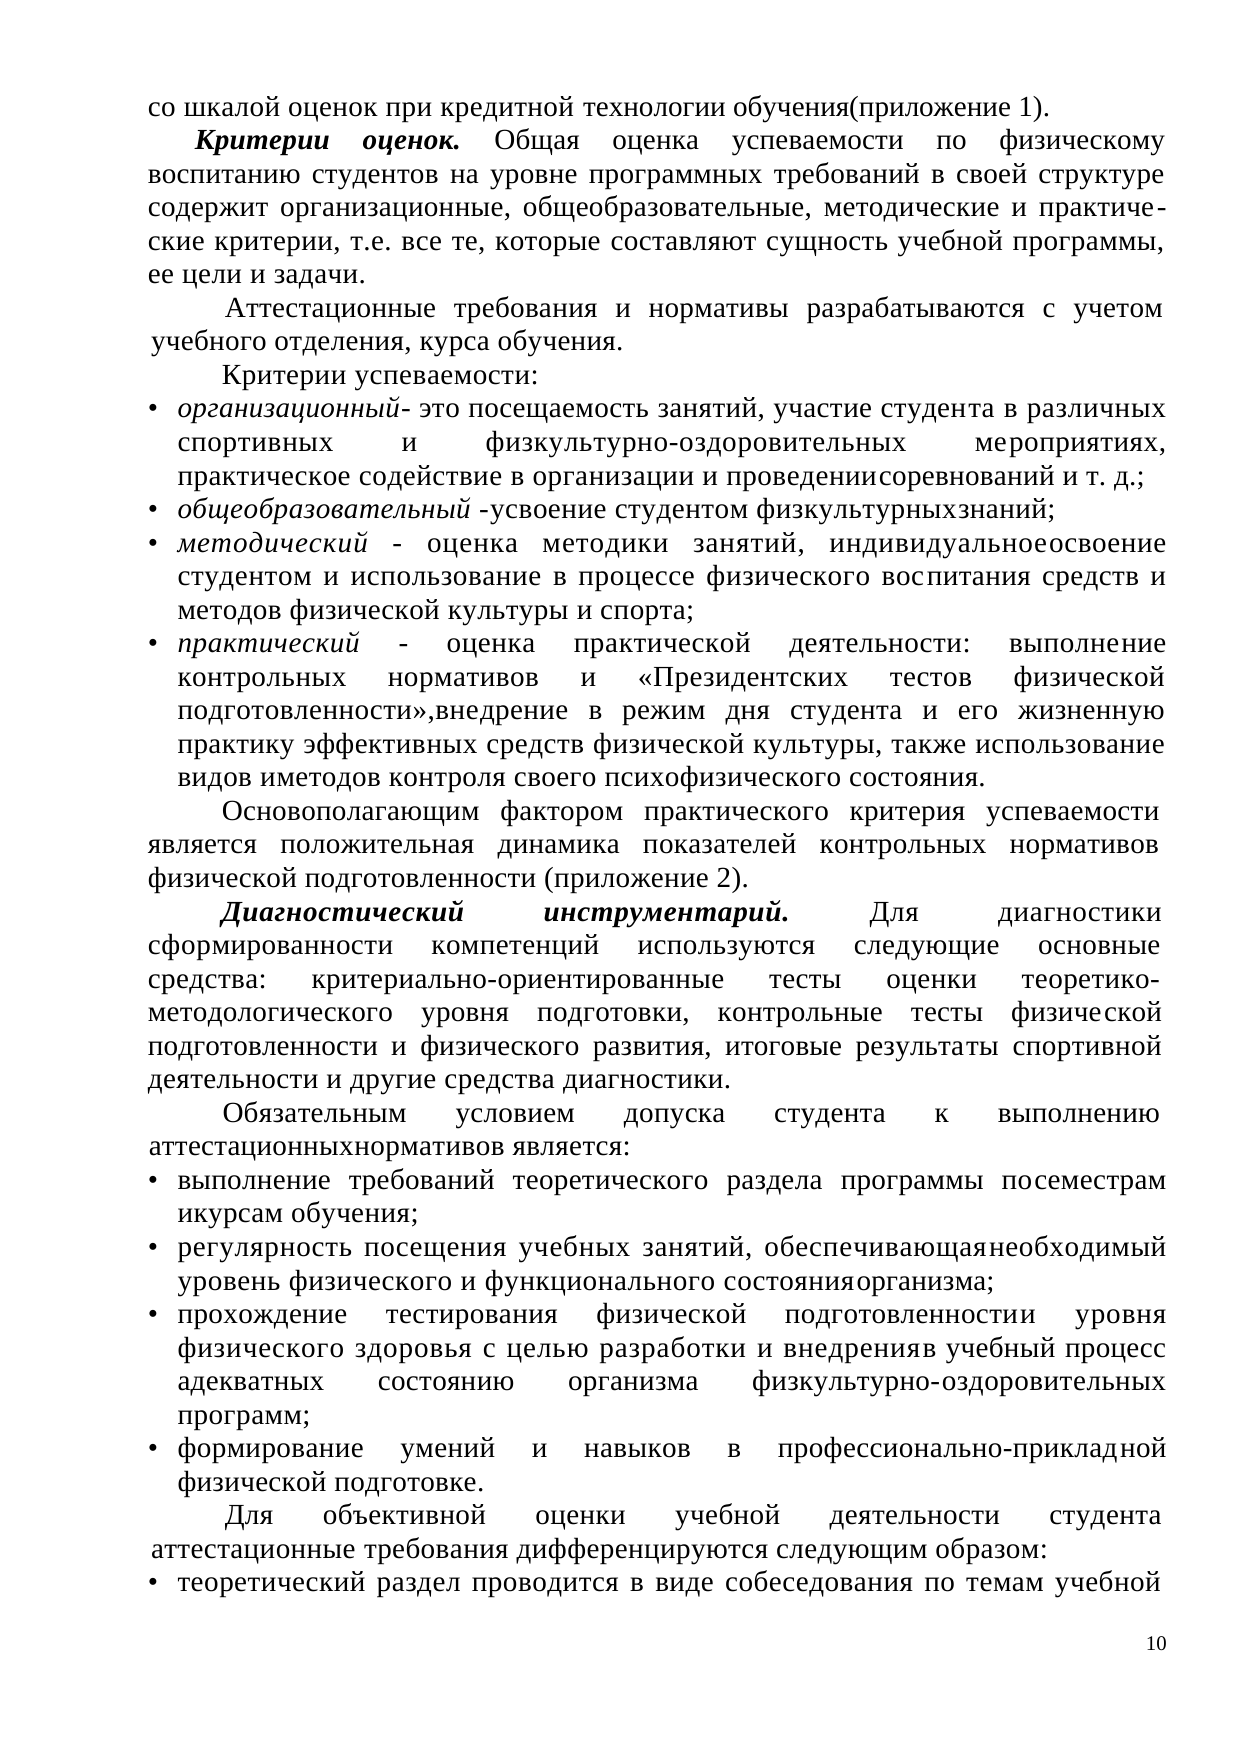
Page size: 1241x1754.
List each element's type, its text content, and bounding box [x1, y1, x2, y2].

text Критерии оценок. Общая оценка успеваемости по физическому воспитанию студентов на уровне программных требований в своей структуре содержит организационные, общеобразовательные, методические и практические критерии, т.е. все те, которые составляют сущность учебной программы, ее цели и задачи. [148, 122, 1166, 290]
text Основополагающим фактором практического критерия успеваемости является положительная динамика показателей контрольных нормативов физической подготовленности (приложение 2). [148, 793, 1161, 894]
list практический - оценка практической деятельности: выполнение контрольных нормативов и «Президентских тестов физической подготовленности»,внедрение в режим дня студента и его жизненную практику эффективных средств физической культуры, также использование видов иметодов контроля своего психофизического состояния. [148, 625, 1166, 793]
list регулярность посещения учебных занятий, обеспечивающаянеобходимый уровень физического и функционального состоянияорганизма; [148, 1229, 1166, 1296]
list формирование умений и навыков в профессионально-прикладной физической подготовке. [148, 1430, 1166, 1497]
list выполнение требований теоретического раздела программы посеместрам икурсам обучения; [148, 1162, 1166, 1229]
list прохождение тестирования физической подготовленностии уровня физического здоровья с целью разработки и внедренияв учебный процесс адекватных состоянию организма физкультурно-оздоровительных программ; [148, 1296, 1166, 1430]
text Критерии успеваемости: [148, 357, 1166, 391]
list организационный- это посещаемость занятий, участие студента в различных спортивных и физкультурно-оздоровительных мероприятиях, практическое содействие в организации и проведениисоревнований и т. д.; [148, 391, 1166, 491]
text Диагностический инструментарий. Для диагностики сформированности компетенций используются следующие основные средства: критериально-ориентированные тесты оценки теоретико-методологического уровня подготовки, контрольные тесты физической подготовленности и физического развития, итоговые результаты спортивной деятельности и другие средства диагностики. [148, 894, 1162, 1095]
text Обязательным условием допуска студента к выполнению аттестационныхнормативов является: [148, 1095, 1162, 1162]
list методический - оценка методики занятий, индивидуальноеосвоение студентом и использование в процессе физического воспитания средств и методов физической культуры и спорта; [148, 525, 1166, 625]
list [148, 1564, 1163, 1598]
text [148, 89, 1166, 122]
text Аттестационные требования и нормативы разрабатываются с учетом учебного отделения, курса обучения. [151, 290, 1165, 357]
text Для объективной оценки учебной деятельности студента аттестационные требования дифференцируются следующим образом: [151, 1497, 1163, 1564]
list общеобразовательный -усвоение студентом физкультурныхзнаний; [148, 491, 1166, 525]
